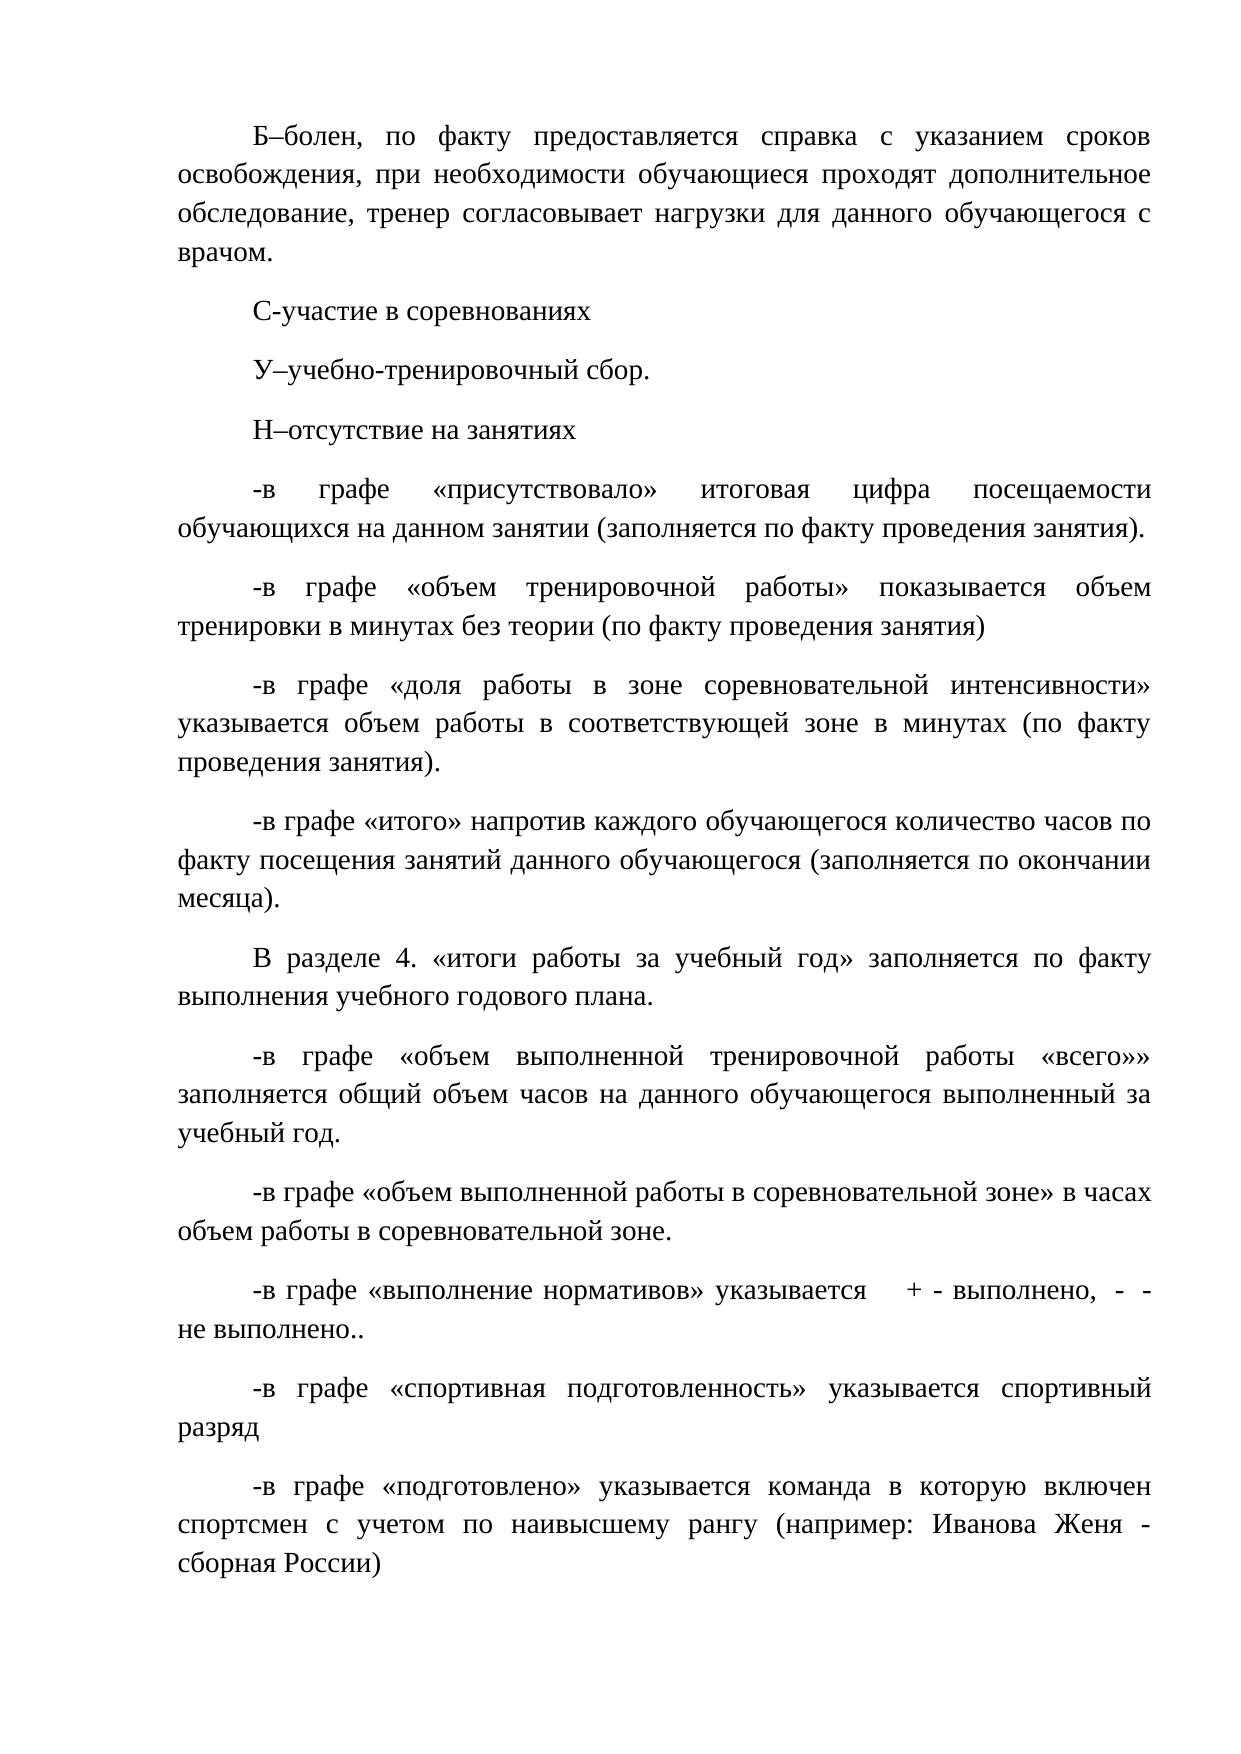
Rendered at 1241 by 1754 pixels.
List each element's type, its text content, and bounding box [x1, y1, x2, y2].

text -в графе «итого» напротив каждого обучающегося количество часов по факту посещения занятий данного обучающегося (заполняется по окончании месяца). [177, 803, 1152, 914]
text У–учебно-тренировочный сбор. [177, 352, 1152, 386]
text -в графе «подготовлено» указывается команда в которую включен спортсмен с учетом по наивысшему рангу (например: Иванова Женя - сборная России) [177, 1468, 1152, 1579]
text Б–болен, по факту предоставляется справка с указанием сроков освобождения, при необходимости обучающиеся проходят дополнительное обследование, тренер согласовывает нагрузки для данного обучающегося с врачом. [177, 118, 1152, 267]
text В разделе 4. «итоги работы за учебный год» заполняется по факту выполнения учебного годового плана. [177, 940, 1152, 1012]
text С-участие в соревнованиях [177, 293, 1152, 327]
text -в графе «объем выполненной работы в соревновательной зоне» в часах объем работы в соревновательной зоне. [177, 1174, 1152, 1246]
text -в графе «присутствовало» итоговая цифра посещаемости обучающихся на данном занятии (заполняется по факту проведения занятия). [177, 471, 1152, 543]
text -в графе «объем тренировочной работы» показывается объем тренировки в минутах без теории (по факту проведения занятия) [177, 569, 1152, 641]
text -в графе «выполнение нормативов» указывается + - выполнено, - - не выполнено.. [177, 1272, 1152, 1344]
text -в графе «доля работы в зоне соревновательной интенсивности» указывается объем работы в соответствующей зоне в минутах (по факту проведения занятия). [177, 667, 1152, 778]
text -в графе «объем выполненной тренировочной работы «всего»» заполняется общий объем часов на данного обучающегося выполненный за учебный год. [177, 1038, 1152, 1148]
text Н–отсутствие на занятиях [177, 412, 1152, 445]
text -в графе «спортивная подготовленность» указывается спортивный разряд [177, 1370, 1152, 1442]
